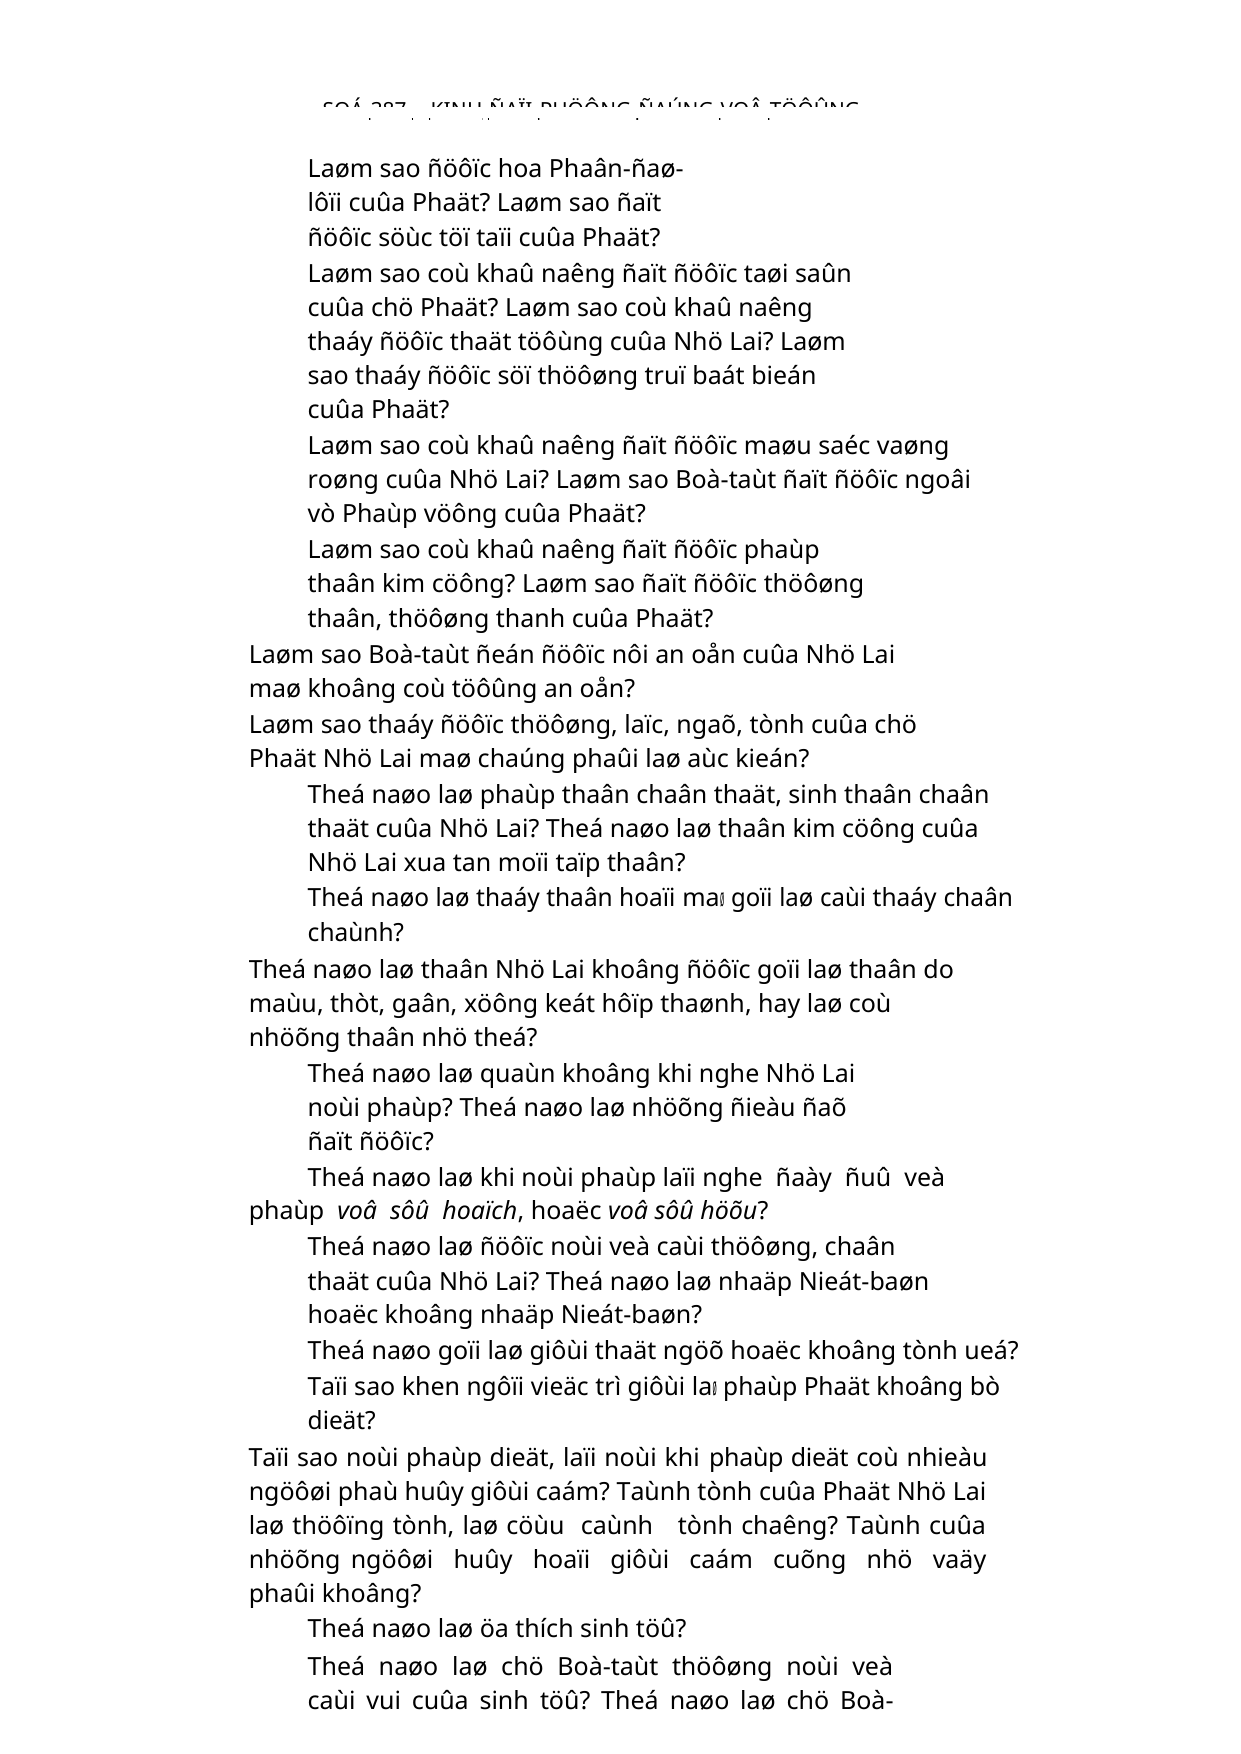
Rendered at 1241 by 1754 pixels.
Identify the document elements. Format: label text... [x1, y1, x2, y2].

text Taïi sao noùi phaùp dieät, laïi noùi khi phaùp dieät coù nhieàu ngöôøi phaù huûy giôùi caám? Taùnh tònh cuûa Phaät Nhö Lai laø thöôïng tònh, laø cöùu caùnh tònh chaêng? Taùnh cuûa nhöõng ngöôøi huûy hoaïi giôùi caám cuõng nhö vaäy phaûi khoâng? [248, 1440, 987, 1610]
text Theá naøo laø khi noùi phaùp laïi nghe ñaày ñuû veà phaùp voâ sôû hoaïch, hoaëc voâ sôû höõu? [248, 1160, 983, 1227]
text Laøm sao thaáy ñöôïc thöôøng, laïc, ngaõ, tònh cuûa chö Phaät Nhö Lai maø chaúng phaûi laø aùc kieán? [248, 707, 983, 775]
text Laøm sao ñöôïc hoa Phaân-ñaø-lôïi cuûa Phaät? Laøm sao ñaït ñöôïc söùc töï taïi cuûa Phaät? [307, 151, 707, 253]
text Taïi sao khen ngôïi vieäc trì giôùi laø phaùp Phaät khoâng bò dieät? [307, 1368, 1065, 1437]
text Theá naøo laø ñöôïc noùi veà caùi thöôøng, chaân thaät cuûa Nhö Lai? Theá naøo laø nhaäp Nieát-baøn hoaëc khoâng nhaäp Nieát-baøn? [307, 1229, 948, 1331]
text Laøm sao Boà-taùt ñeán ñöôïc nôi an oån cuûa Nhö Lai maø khoâng coù töôûng an oån? [248, 637, 948, 705]
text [307, 1648, 893, 1716]
text Theá naøo laø phaùp thaân chaân thaät, sinh thaân chaân thaät cuûa Nhö Lai? Theá naøo laø thaân kim cöông cuûa Nhö Lai xua tan moïi taïp thaân? [307, 777, 990, 879]
text Laøm sao coù khaû naêng ñaït ñöôïc taøi saûn cuûa chö Phaät? Laøm sao coù khaû naêng thaáy ñöôïc thaät töôùng cuûa Nhö Lai? Laøm sao thaáy ñöôïc söï thöôøng truï baát bieán cuûa Phaät? [307, 256, 871, 426]
text Theá naøo goïi laø giôùi thaät ngöõ hoaëc khoâng tònh ueá? [307, 1332, 1065, 1366]
text Laøm sao coù khaû naêng ñaït ñöôïc phaùp thaân kim cöông? Laøm sao ñaït ñöôïc thöôøng thaân, thöôøng thanh cuûa Phaät? [307, 532, 871, 634]
text Theá naøo laø thaáy thaân hoaïi maø goïi laø caùi thaáy chaân chaùnh? [307, 880, 1065, 948]
text Theá naøo laø öa thích sinh töû? [307, 1611, 1065, 1645]
text Theá naøo laø thaân Nhö Lai khoâng ñöôïc goïi laø thaân do maùu, thòt, gaân, xöông keát hôïp thaønh, hay laø coù nhöõng thaân nhö theá? [248, 951, 983, 1053]
text Theá naøo laø quaùn khoâng khi nghe Nhö Lai noùi phaùp? Theá naøo laø nhöõng ñieàu ñaõ ñaït ñöôïc? [307, 1056, 857, 1158]
text Laøm sao coù khaû naêng ñaït ñöôïc maøu saéc vaøng roøng cuûa Nhö Lai? Laøm sao Boà-taùt ñaït ñöôïc ngoâi vò Phaùp vöông cuûa Phaät? [307, 428, 979, 530]
